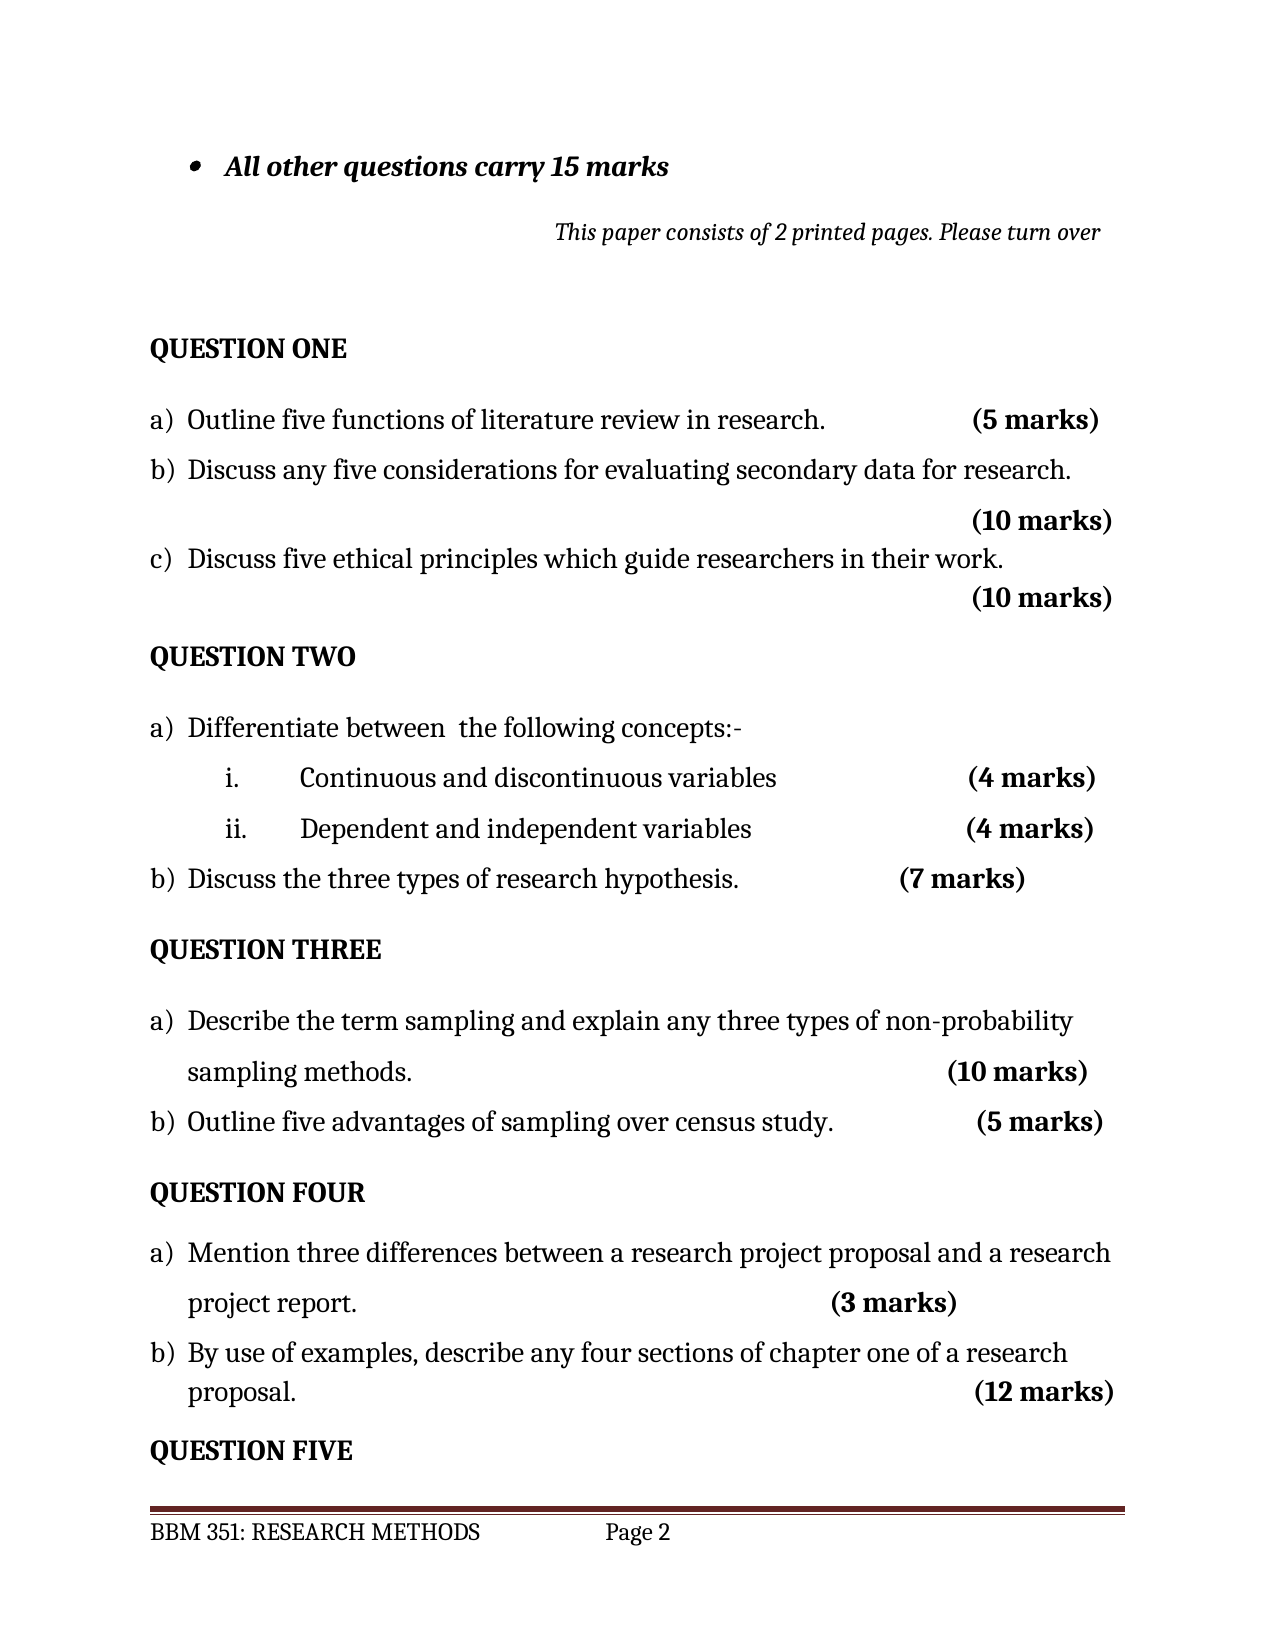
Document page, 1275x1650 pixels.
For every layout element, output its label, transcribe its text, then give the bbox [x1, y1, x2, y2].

list Dependent and independent variables (4 marks) [225, 812, 1125, 846]
list (10 marks) [900, 581, 1125, 614]
list Discuss any five considerations for evaluating secondary data for research. [150, 453, 1125, 487]
list (10 marks) [825, 504, 1125, 537]
list Outline five advantages of sampling over census study. (5 marks) [150, 1105, 1125, 1139]
text This paper consists of 2 printed pages. Please turn over [225, 218, 1125, 246]
list Discuss five ethical principles which guide researchers in their work. [150, 542, 1125, 576]
text QUESTION THREE [150, 933, 1125, 967]
text QUESTION FOUR [150, 1176, 1125, 1210]
text QUESTION TWO [150, 640, 1125, 674]
list By use of examples, describe any four sections of chapter one of a research proposal. (12 marks) [150, 1336, 1125, 1408]
list Continuous and discontinuous variables (4 marks) [225, 762, 1125, 795]
text QUESTION ONE [150, 332, 1125, 366]
list Describe the term sampling and explain any three types of non-probability sampling methods. (10 marks) [150, 1004, 1125, 1088]
text QUESTION FIVE [150, 1434, 1125, 1468]
list All other questions carry 15 marks [187, 150, 1125, 183]
list Discuss the three types of research hypothesis. (7 marks) [150, 862, 1125, 896]
list Mention three differences between a research project proposal and a research project report. (3 marks) [150, 1236, 1125, 1319]
list Outline five functions of literature review in research. (5 marks) [150, 403, 1125, 437]
list Differentiate between the following concepts:- [150, 711, 1125, 745]
